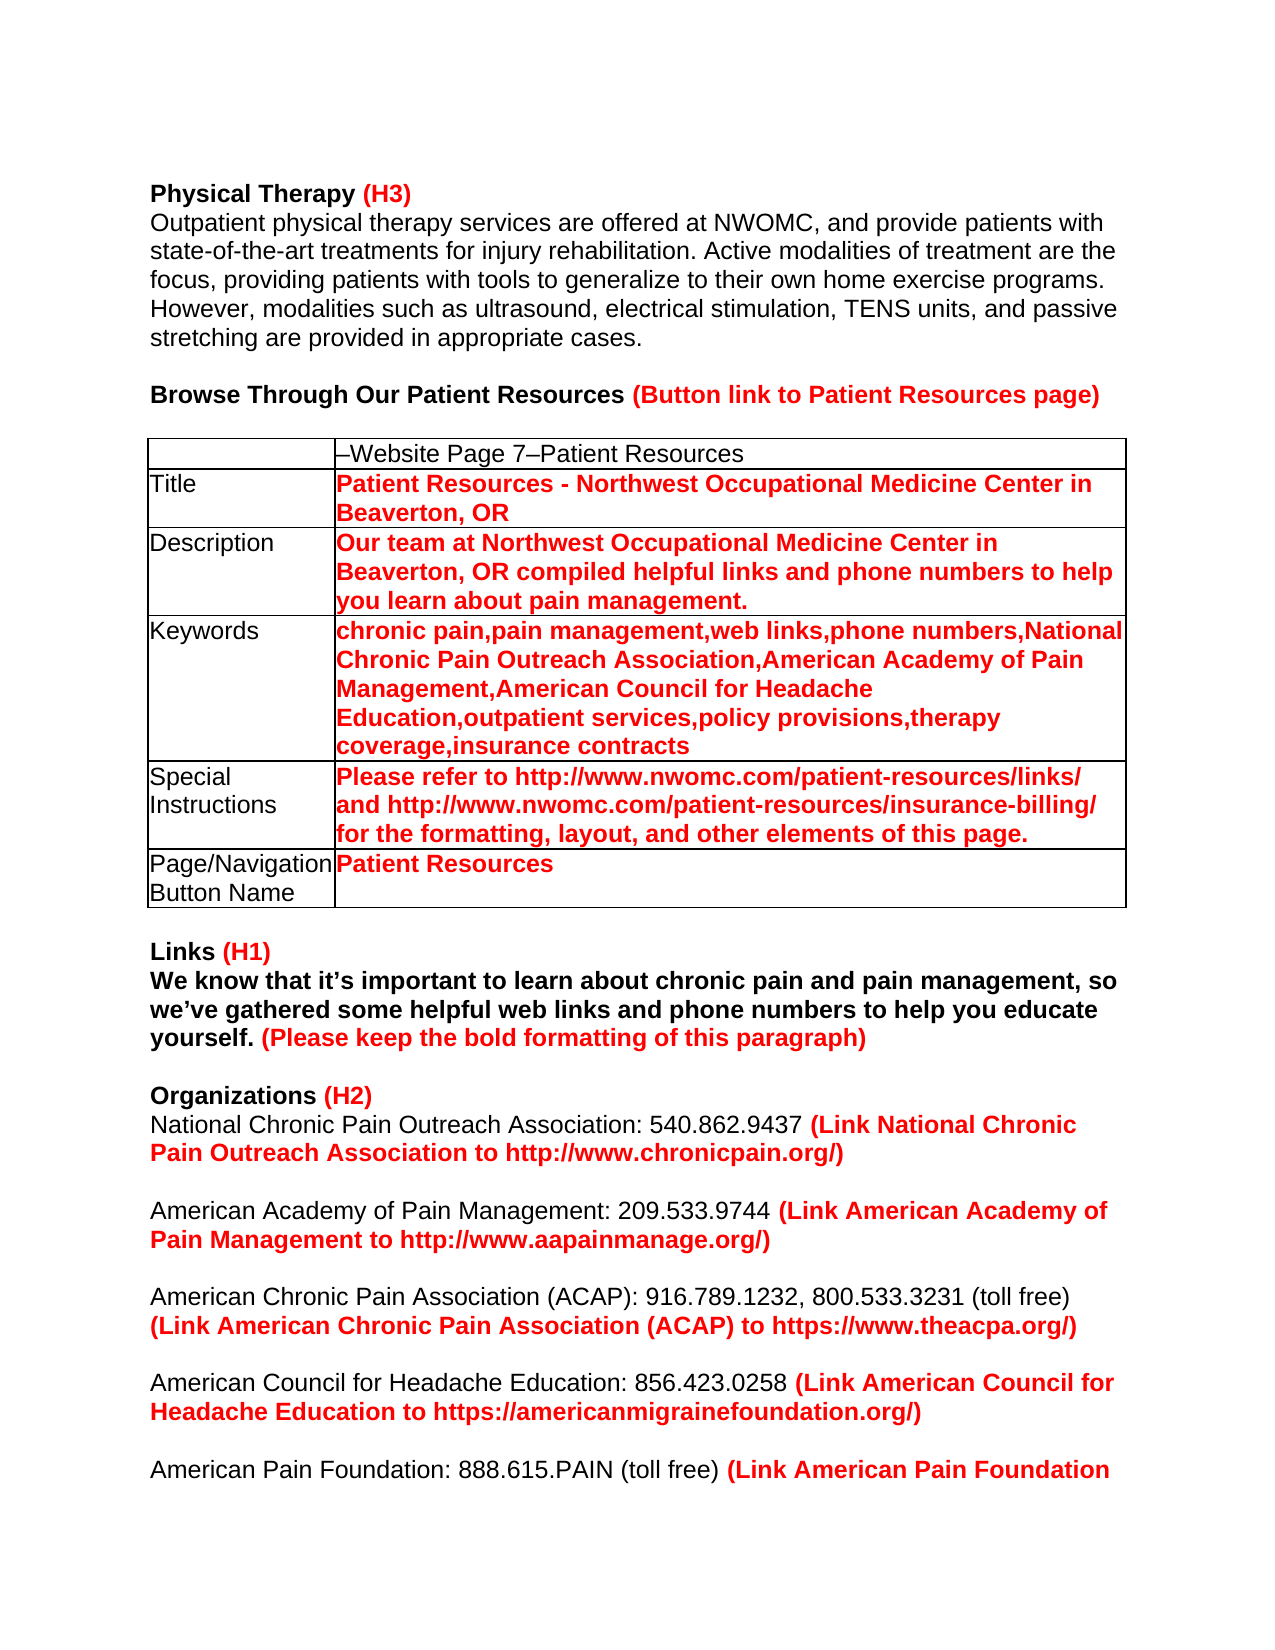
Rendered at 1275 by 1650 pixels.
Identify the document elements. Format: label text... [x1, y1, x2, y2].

table_header –Website Page 7–Patient Resources [336, 439, 1125, 468]
text Physical Therapy (H3) [150, 179, 1125, 207]
table_cell Please refer to http://www.nwomc.com/patient-resources/links/ and http://www.nwomc.com/patient-resources/insurance-billing/ for the formatting, layout, and other elements of this page. [336, 762, 1125, 848]
table_cell Description [149, 528, 334, 615]
text Organizations (H2) [150, 1081, 1125, 1110]
table_cell Patient Resources [336, 850, 1125, 907]
text Outpatient physical therapy services are offered at NWOMC, and provide patients with state-of-the-art treatments for injury rehabilitation. Active modalities of treatment are the focus, providing patients with tools to generalize to their own home exercise programs. However, modalities such as ultrasound, electrical stimulation, TENS units, and passive stretching are provided in appropriate cases. [150, 207, 1125, 351]
text American Council for Headache Education: 856.423.0258 (Link American Council for Headache Education to https://americanmigrainefoundation.org/) [150, 1368, 1125, 1426]
text Links (H1) We know that it’s important to learn about chronic pain and pain management, so we’ve gathered some helpful web links and phone numbers to help you educate yourself. (Please keep the bold formatting of this paragraph) [150, 937, 1125, 1052]
table_cell Keywords [149, 616, 334, 760]
text Browse Through Our Patient Resources (Button link to Patient Resources page) [150, 380, 1125, 409]
table_header [149, 439, 334, 468]
table_cell Page/Navigation Button Name [149, 850, 334, 907]
table_cell Special Instructions [149, 762, 334, 848]
text American Chronic Pain Association (ACAP): 916.789.1232, 800.533.3231 (toll free) (Link American Chronic Pain Association (ACAP) to https://www.theacpa.org/) [150, 1282, 1125, 1340]
table_cell Our team at Northwest Occupational Medicine Center in Beaverton, OR compiled helpful links and phone numbers to help you learn about pain management. [336, 528, 1125, 615]
text National Chronic Pain Outreach Association: 540.862.9437 (Link National Chronic Pain Outreach Association to http://www.chronicpain.org/) [150, 1110, 1125, 1167]
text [150, 1455, 1125, 1483]
table_cell Title [149, 470, 334, 527]
table_cell Patient Resources - Northwest Occupational Medicine Center in Beaverton, OR [336, 470, 1125, 527]
text American Academy of Pain Management: 209.533.9744 (Link American Academy of Pain Management to http://www.aapainmanage.org/) [150, 1196, 1125, 1253]
table_cell chronic pain,pain management,web links,phone numbers,National Chronic Pain Outreach Association,American Academy of Pain Management,American Council for Headache Education,outpatient services,policy provisions,therapy coverage,insurance contracts [336, 616, 1125, 760]
